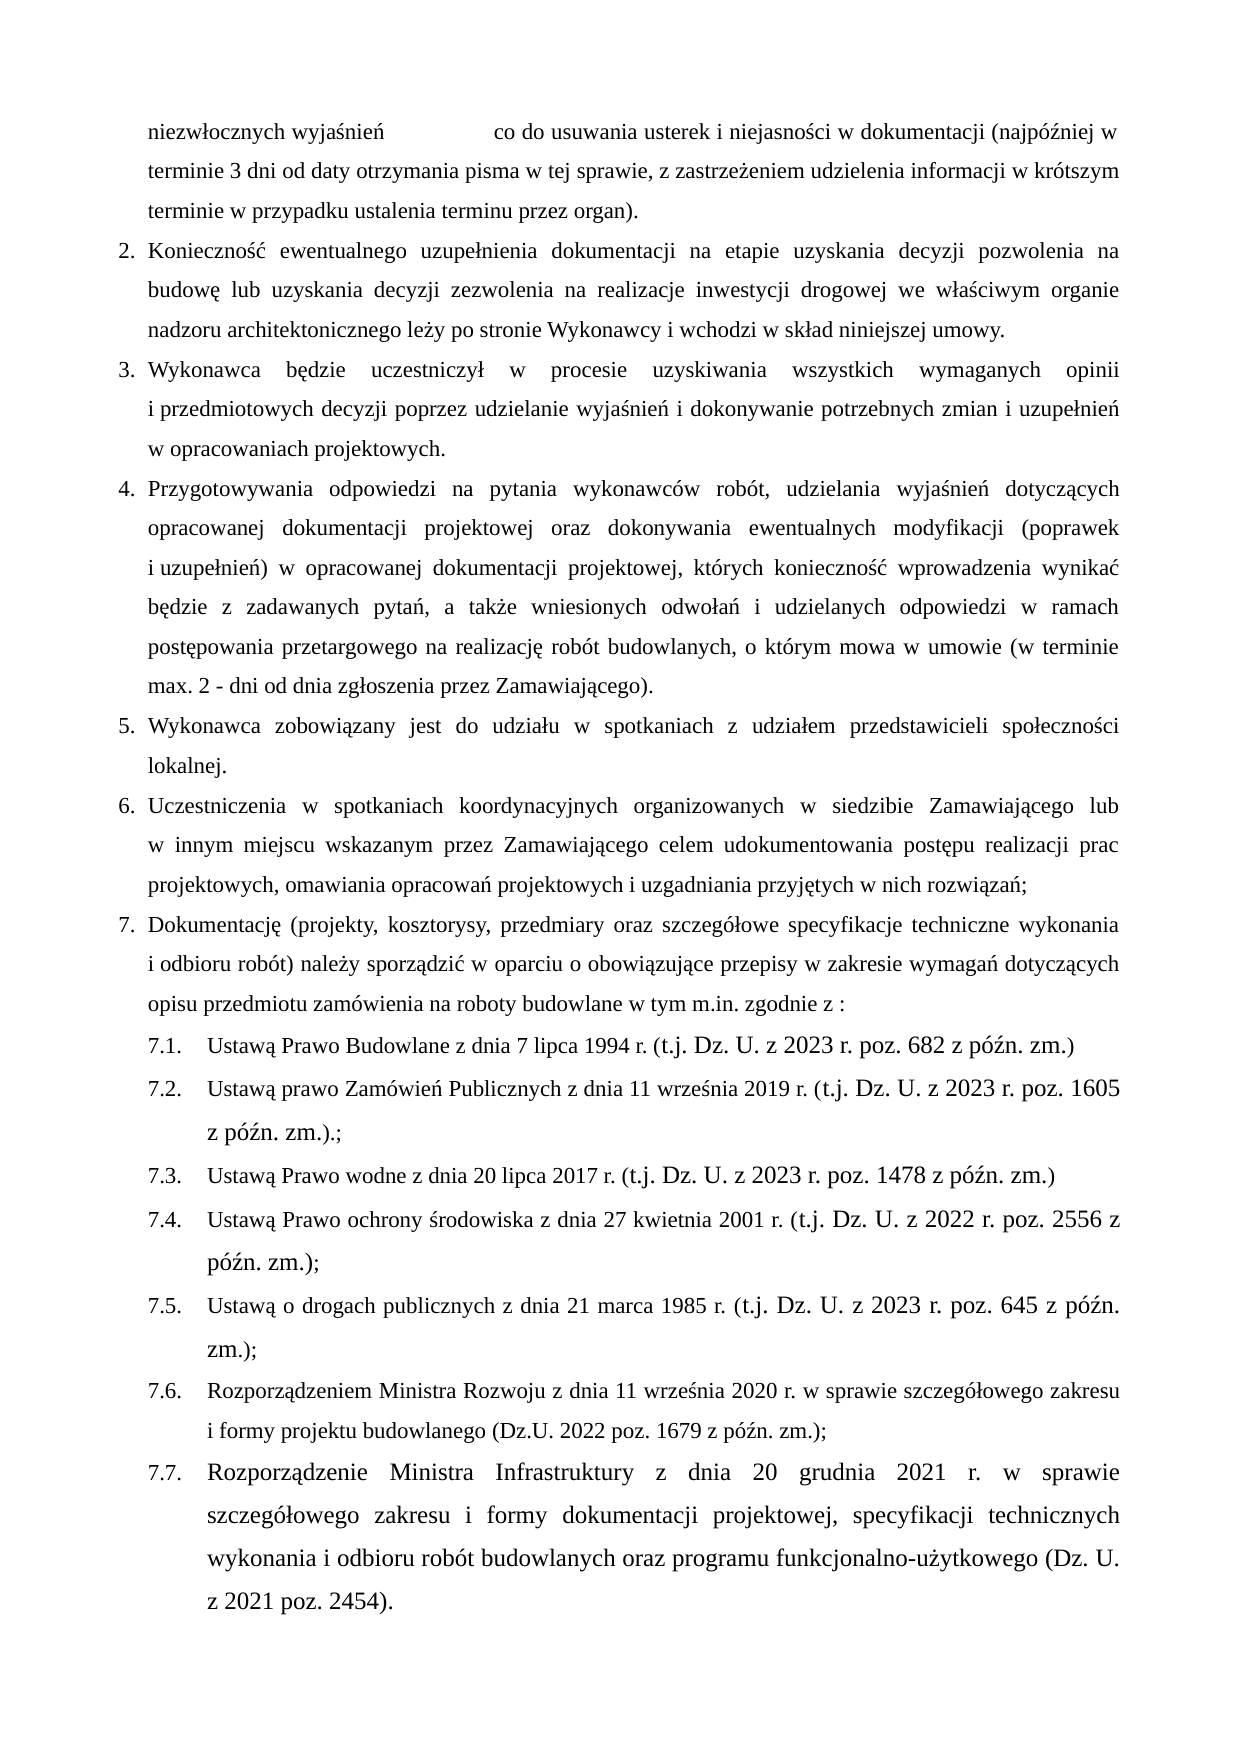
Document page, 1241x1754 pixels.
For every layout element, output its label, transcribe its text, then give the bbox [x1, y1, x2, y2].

list Ustawą Prawo wodne z dnia 20 lipca 2017 r. (t.j. Dz. U. z 2023 r. poz. 1478 z późn. zm.) [148, 1160, 1121, 1189]
list Konieczność ewentualnego uzupełnienia dokumentacji na etapie uzyskania decyzji pozwolenia na budowę lub uzyskania decyzji zezwolenia na realizacje inwestycji drogowej we właściwym organie nadzoru architektonicznego leży po stronie Wykonawcy i wchodzi w skład niniejszej umowy. [118, 237, 1121, 342]
list Wykonawca zobowiązany jest do udziału w spotkaniach z udziałem przedstawicieli społeczności lokalnej. [118, 712, 1121, 778]
list Ustawą Prawo Budowlane z dnia 7 lipca 1994 r. (t.j. Dz. U. z 2023 r. poz. 682 z późn. zm.) [148, 1030, 1121, 1058]
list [118, 118, 1121, 223]
list Przygotowywania odpowiedzi na pytania wykonawców robót, udzielania wyjaśnień dotyczących opracowanej dokumentacji projektowej oraz dokonywania ewentualnych modyfikacji (poprawek i uzupełnień) w opracowanej dokumentacji projektowej, których konieczność wprowadzenia wynikać będzie z zadawanych pytań, a także wniesionych odwołań i udzielanych odpowiedzi w ramach postępowania przetargowego na realizację robót budowlanych, o którym mowa w umowie (w terminie max. 2 - dni od dnia zgłoszenia przez Zamawiającego). [118, 475, 1121, 699]
list Rozporządzeniem Ministra Rozwoju z dnia 11 września 2020 r. w sprawie szczegółowego zakresu i formy projektu budowlanego (Dz.U. 2022 poz. 1679 z późn. zm.); [148, 1377, 1121, 1443]
list Uczestniczenia w spotkaniach koordynacyjnych organizowanych w siedzibie Zamawiającego lub w innym miejscu wskazanym przez Zamawiającego celem udokumentowania postępu realizacji prac projektowych, omawiania opracowań projektowych i uzgadniania przyjętych w nich rozwiązań; [118, 792, 1121, 897]
list Wykonawca będzie uczestniczył w procesie uzyskiwania wszystkich wymaganych opinii i przedmiotowych decyzji poprzez udzielanie wyjaśnień i dokonywanie potrzebnych zmian i uzupełnień w opracowaniach projektowych. [118, 356, 1121, 461]
list Ustawą Prawo ochrony środowiska z dnia 27 kwietnia 2001 r. (t.j. Dz. U. z 2022 r. poz. 2556 z późn. zm.); [148, 1204, 1121, 1276]
list Dokumentację (projekty, kosztorysy, przedmiary oraz szczegółowe specyfikacje techniczne wykonania i odbioru robót) należy sporządzić w oparciu o obowiązujące przepisy w zakresie wymagań dotyczących opisu przedmiotu zamówienia na roboty budowlane w tym m.in. zgodnie z : [118, 911, 1121, 1016]
list Ustawą o drogach publicznych z dnia 21 marca 1985 r. (t.j. Dz. U. z 2023 r. poz. 645 z późn. zm.); [148, 1291, 1121, 1362]
list Rozporządzenie Ministra Infrastruktury z dnia 20 grudnia 2021 r. w sprawie szczegółowego zakresu i formy dokumentacji projektowej, specyfikacji technicznych wykonania i odbioru robót budowlanych oraz programu funkcjonalno-użytkowego (Dz. U. z 2021 poz. 2454). [148, 1457, 1121, 1615]
list Ustawą prawo Zamówień Publicznych z dnia 11 września 2019 r. (t.j. Dz. U. z 2023 r. poz. 1605 z późn. zm.).; [148, 1073, 1121, 1145]
